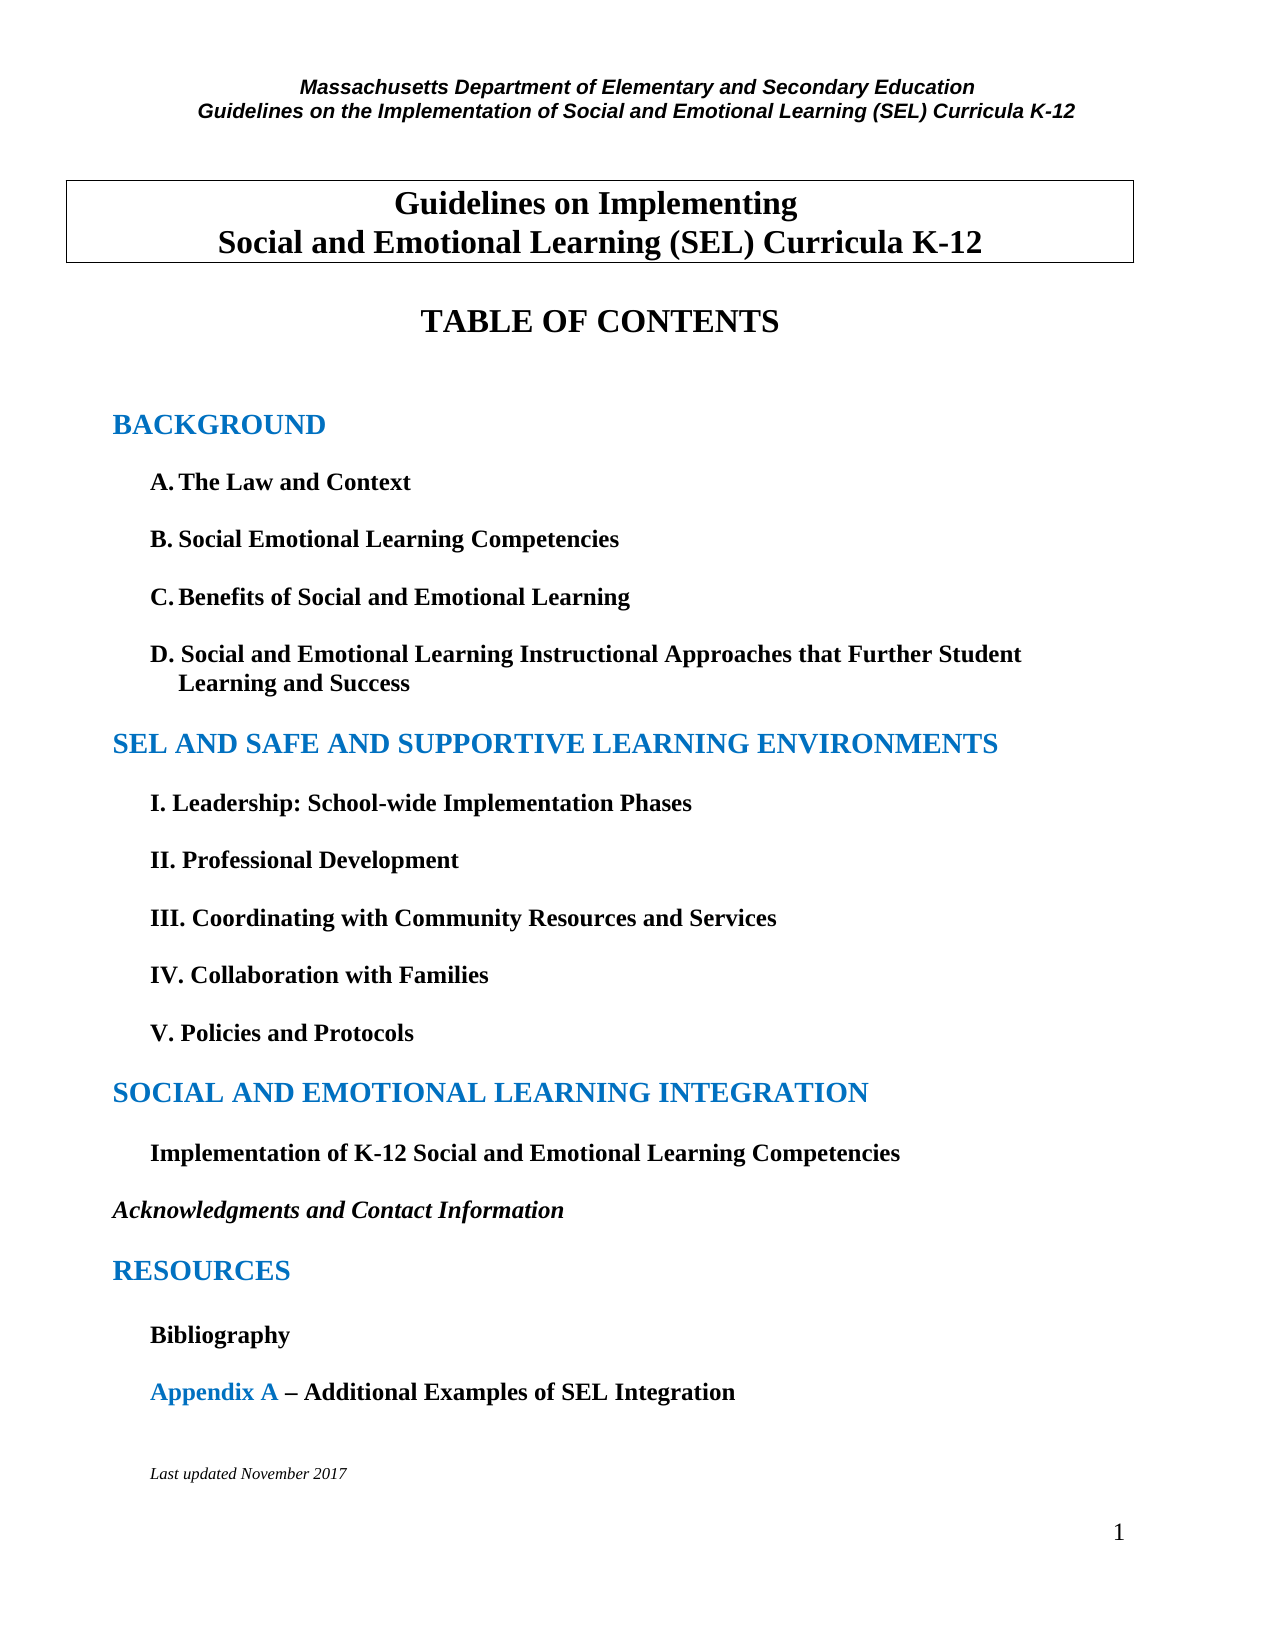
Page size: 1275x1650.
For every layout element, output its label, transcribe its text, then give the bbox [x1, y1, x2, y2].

text D. Social and Emotional Learning Instructional Approaches that Further Student Learning and Success [150, 639, 1125, 697]
text SOCIAL AND EMOTIONAL LEARNING INTEGRATION [112, 1076, 1125, 1109]
list The Law and Context [150, 467, 1125, 496]
text Bibliography [150, 1320, 1125, 1349]
text Last updated November 2017 [75, 1464, 1125, 1483]
text Guidelines on Implementing Social and Emotional Learning (SEL) Curricula K-12 [67, 181, 1133, 262]
text BACKGROUND [112, 407, 1125, 441]
text Implementation of K-12 Social and Emotional Learning Competencies [75, 1138, 1125, 1167]
text V. Policies and Protocols [75, 1018, 1125, 1047]
text II. Professional Development [150, 846, 1125, 874]
text SEL AND SAFE AND SUPPORTIVE LEARNING ENVIRONMENTS [112, 726, 1125, 759]
text Appendix A – Additional Examples of SEL Integration [75, 1377, 1125, 1406]
list Social Emotional Learning Competencies [150, 524, 1125, 553]
list Benefits of Social and Emotional Learning [150, 582, 1125, 611]
text III. Coordinating with Community Resources and Services [75, 903, 1125, 932]
text IV. Collaboration with Families [150, 961, 1125, 989]
text RESOURCES [112, 1253, 1125, 1286]
text Acknowledgments and Contact Information [112, 1195, 1125, 1224]
text TABLE OF CONTENTS [75, 263, 1125, 340]
text I. Leadership: School-wide Implementation Phases [150, 788, 1125, 817]
